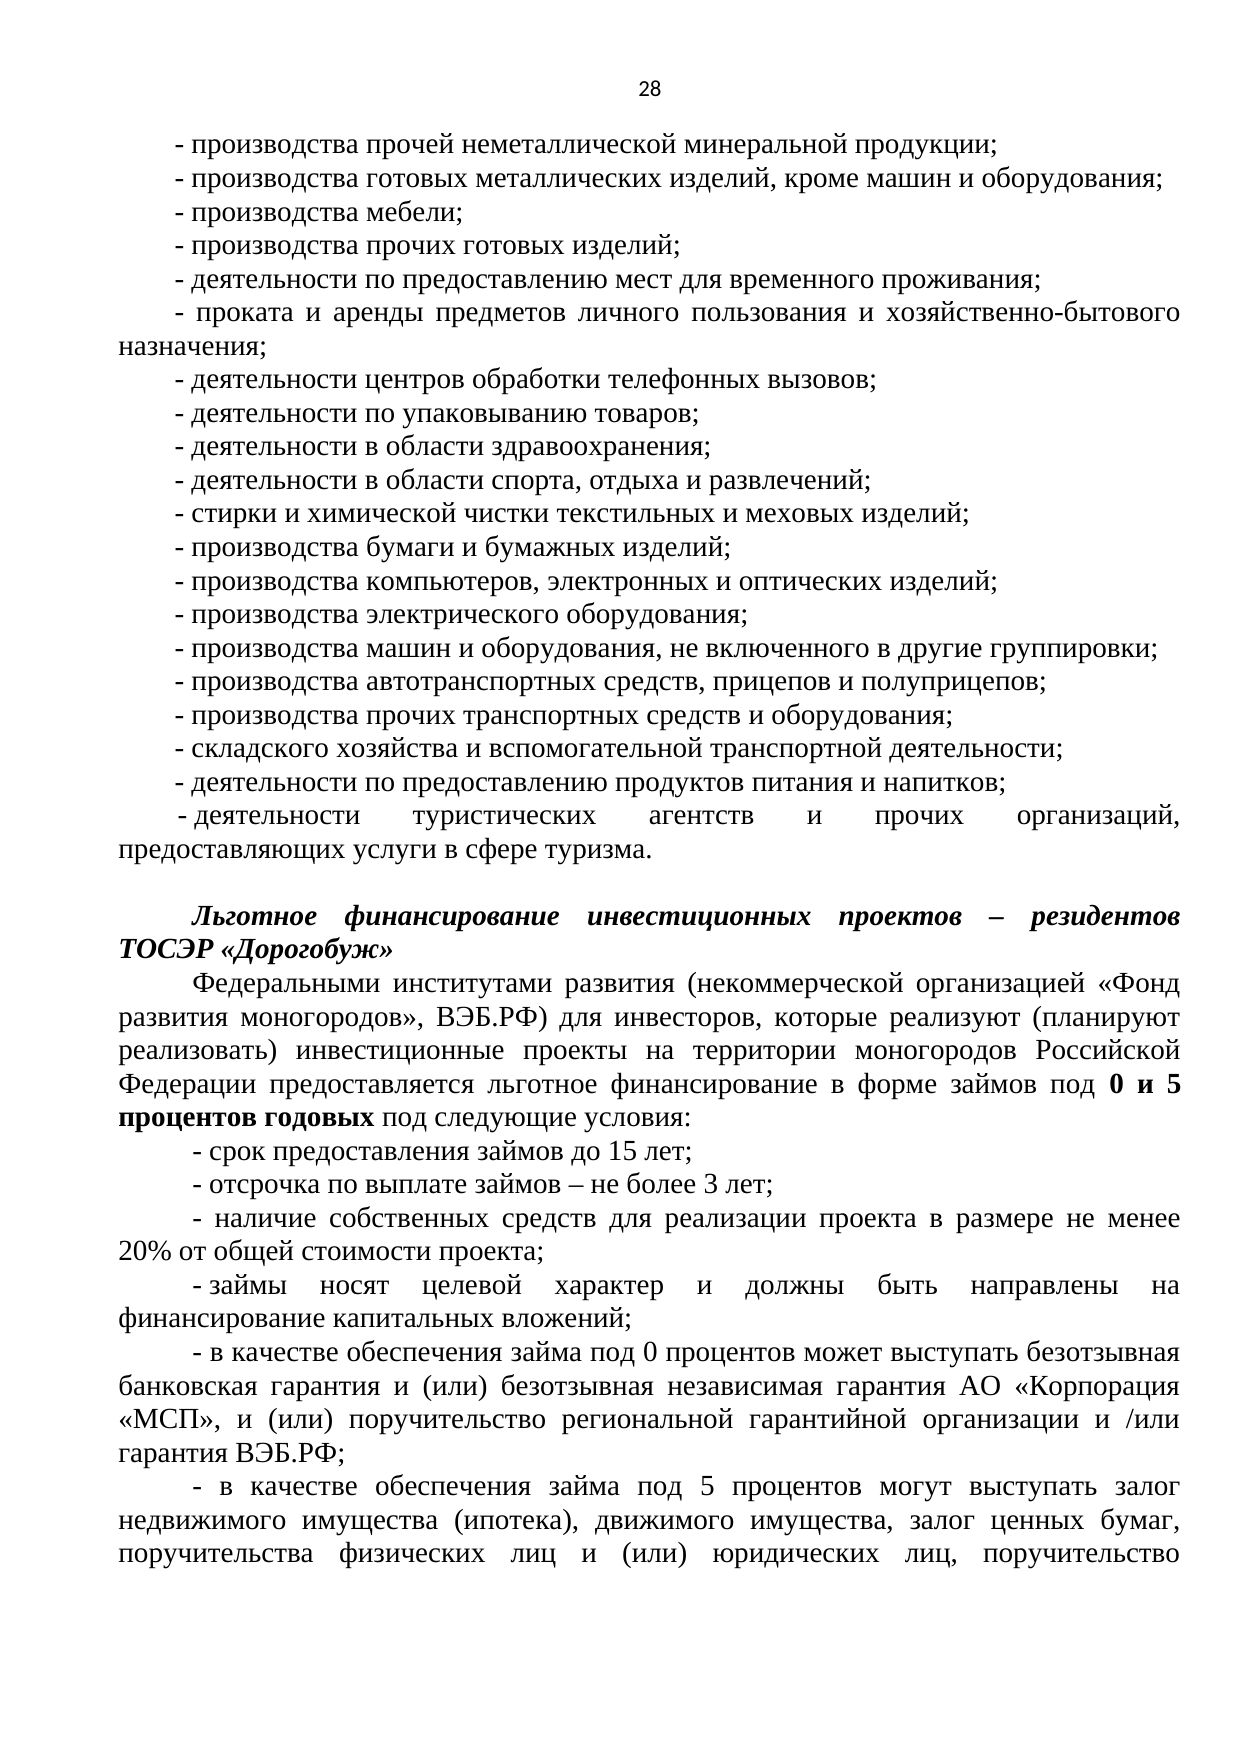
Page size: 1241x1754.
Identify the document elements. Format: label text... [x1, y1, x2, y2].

text - деятельности по упаковыванию товаров; [118, 395, 1181, 428]
text - деятельности по предоставлению продуктов питания и напитков; [118, 764, 1181, 797]
text - наличие собственных средств для реализации проекта в размере не менее 20% от общей стоимости проекта; [118, 1200, 1181, 1267]
text - отсрочка по выплате займов – не более 3 лет; [118, 1166, 1181, 1200]
text - производства электрического оборудования; [118, 596, 1181, 630]
text - деятельности в области здравоохранения; [118, 428, 1181, 462]
text - в качестве обеспечения займа под 0 процентов может выступать безотзывная банковская гарантия и (или) безотзывная независимая гарантия АО «Корпорация «МСП», и (или) поручительство региональной гарантийной организации и /или гарантия ВЭБ.РФ; [118, 1334, 1181, 1468]
text - производства бумаги и бумажных изделий; [118, 529, 1181, 563]
text - производства готовых металлических изделий, кроме машин и оборудования; [118, 160, 1181, 194]
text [118, 1468, 1181, 1569]
text - займы носят целевой характер и должны быть направлены на финансирование капитальных вложений; [118, 1267, 1181, 1334]
text - проката и аренды предметов личного пользования и хозяйственно-бытового назначения; [118, 294, 1181, 361]
text - производства компьютеров, электронных и оптических изделий; [118, 563, 1181, 596]
text - производства прочих готовых изделий; [118, 227, 1181, 261]
text - стирки и химической чистки текстильных и меховых изделий; [118, 496, 1181, 529]
text - складского хозяйства и вспомогательной транспортной деятельности; [118, 730, 1181, 764]
text Федеральными институтами развития (некоммерческой организацией «Фонд развития моногородов», ВЭБ.РФ) для инвесторов, которые реализуют (планируют реализовать) инвестиционные проекты на территории моногородов Российской Федерации предоставляется льготное финансирование в форме займов под 0 и 5 процентов годовых под следующие условия: [118, 965, 1181, 1133]
text - деятельности в области спорта, отдыха и развлечений; [118, 462, 1181, 496]
text - деятельности центров обработки телефонных вызовов; [118, 361, 1181, 395]
text Льготное финансирование инвестиционных проектов – резидентов ТОСЭР «Дорогобуж» [118, 898, 1181, 965]
text - производства машин и оборудования, не включенного в другие группировки; [118, 630, 1181, 663]
text - срок предоставления займов до 15 лет; [118, 1133, 1181, 1166]
text - производства мебели; [118, 194, 1181, 227]
text - производства автотранспортных средств, прицепов и полуприцепов; [118, 663, 1181, 697]
text - деятельности туристических агентств и прочих организаций, предоставляющих услуги в сфере туризма. [118, 797, 1181, 864]
text - производства прочих транспортных средств и оборудования; [118, 697, 1181, 730]
text - производства прочей неметаллической минеральной продукции; [118, 127, 1181, 160]
text - деятельности по предоставлению мест для временного проживания; [118, 261, 1181, 294]
